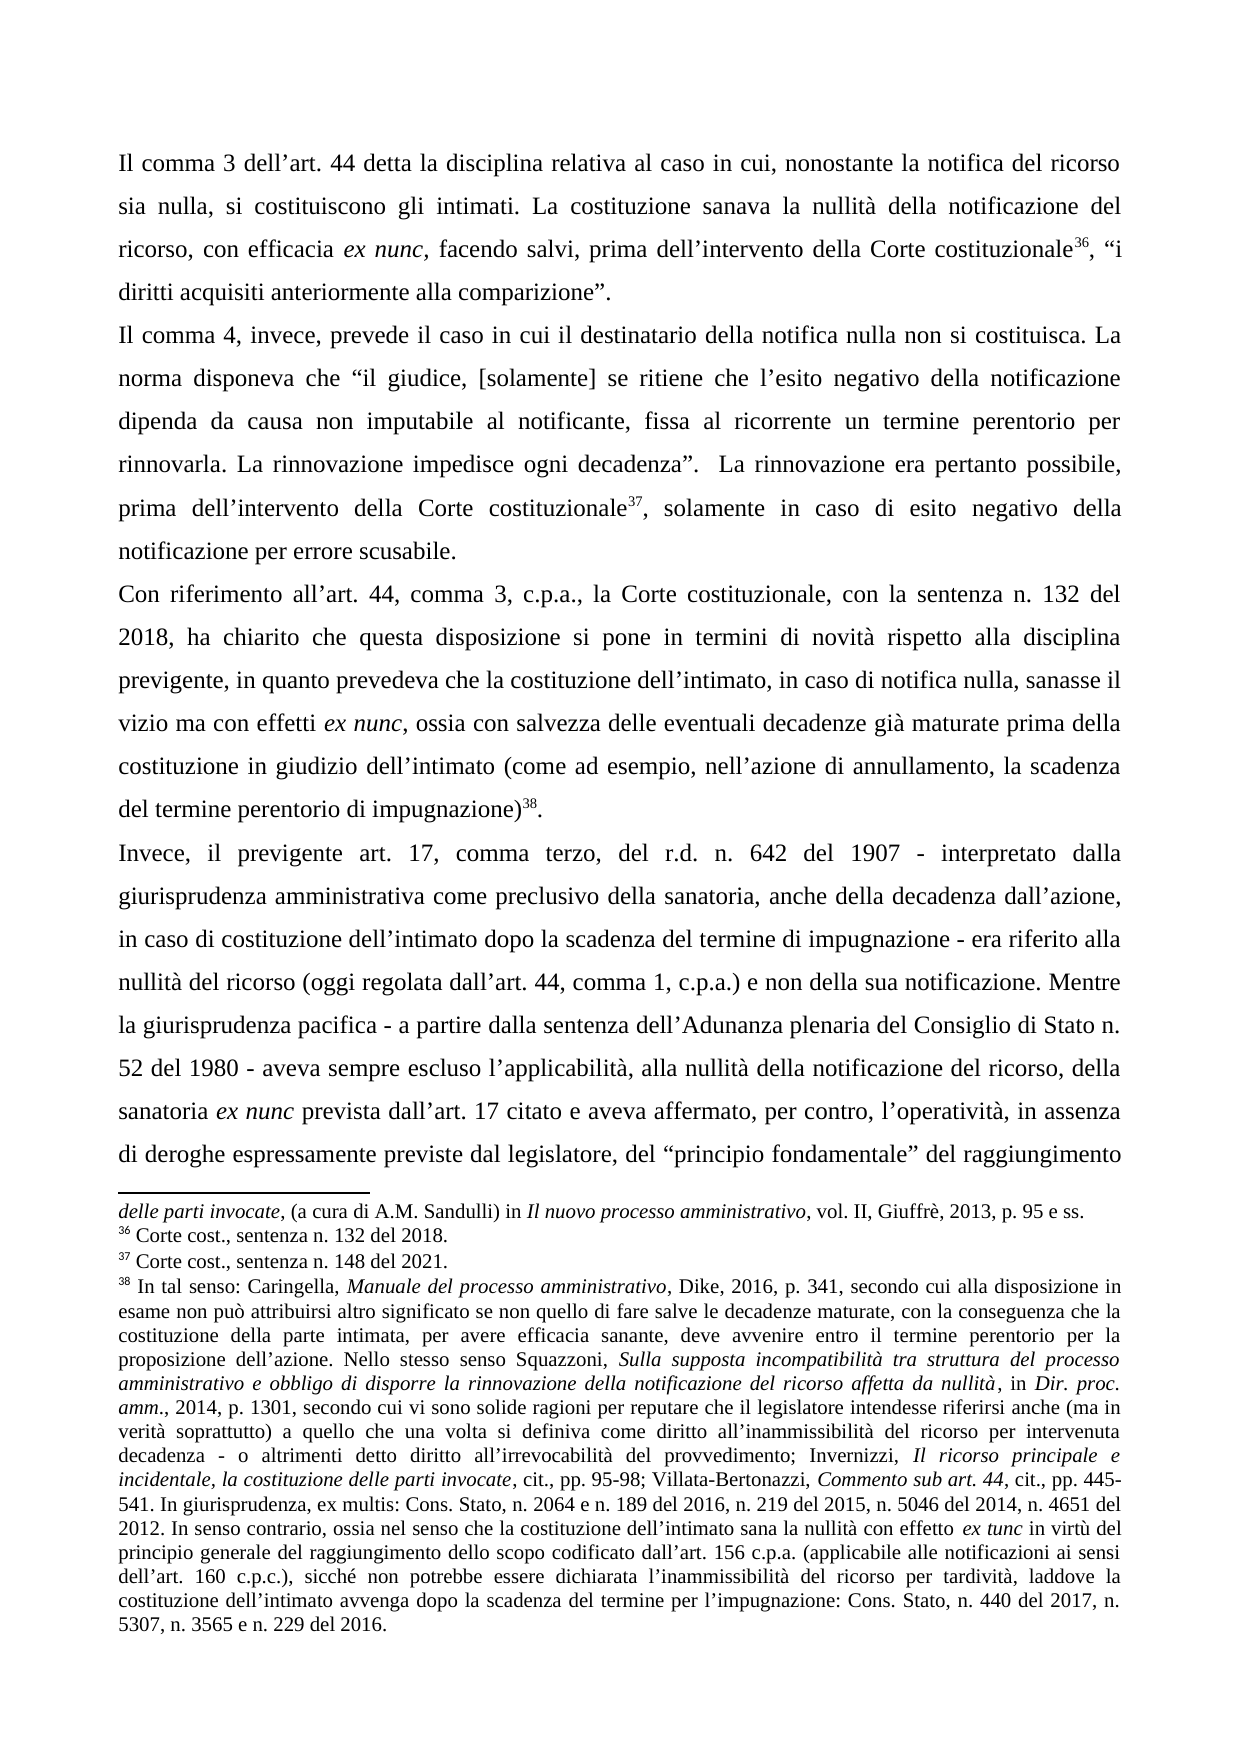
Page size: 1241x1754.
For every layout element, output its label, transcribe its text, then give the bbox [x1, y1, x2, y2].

text Il comma 3 dell’art. 44 detta la disciplina relativa al caso in cui, nonostante la notifica del ricorso sia nulla, si costituiscono gli intimati. La costituzione sanava la nullità della notificazione del ricorso, con efficacia ex nunc, facendo salvi, prima dell’intervento della Corte costituzionale, “i diritti acquisiti anteriormente alla comparizione”. [118, 148, 1122, 306]
text Il comma 4, invece, prevede il caso in cui il destinatario della notifica nulla non si costituisca. La norma disponeva che “il giudice, [solamente] se ritiene che l’esito negativo della notificazione dipenda da causa non imputabile al notificante, fissa al ricorrente un termine perentorio per rinnovarla. La rinnovazione impedisce ogni decadenza”. La rinnovazione era pertanto possibile, prima dell’intervento della Corte costituzionale, solamente in caso di esito negativo della notificazione per errore scusabile. [118, 320, 1122, 564]
text Invece, il previgente art. 17, comma terzo, del r.d. n. 642 del 1907 - interpretato dalla giurisprudenza amministrativa come preclusivo della sanatoria, anche della decadenza dall’azione, in caso di costituzione dell’intimato dopo la scadenza del termine di impugnazione - era riferito alla nullità del ricorso (oggi regolata dall’art. 44, comma 1, c.p.a.) e non della sua notificazione. Mentre la giurisprudenza pacifica - a partire dalla sentenza dell’Adunanza plenaria del Consiglio di Stato n. 52 del 1980 - aveva sempre escluso l’applicabilità, alla nullità della notificazione del ricorso, della sanatoria ex nunc prevista dall’art. 17 citato e aveva affermato, per contro, l’operatività, in assenza di deroghe espressamente previste dal legislatore, del “principio fondamentale” del raggiungimento dello scopo codificato dall’art. 156 c.p.c. (applicabile alle notificazioni ai sensi dell’art. 160 c.p.c.). [118, 838, 1122, 1168]
text Con riferimento all’art. 44, comma 3, c.p.a., la Corte costituzionale, con la sentenza n. 132 del 2018, ha chiarito che questa disposizione si pone in termini di novità rispetto alla disciplina previgente, in quanto prevedeva che la costituzione dell’intimato, in caso di notifica nulla, sanasse il vizio ma con effetti ex nunc, ossia con salvezza delle eventuali decadenze già maturate prima della costituzione in giudizio dell’intimato (come ad esempio, nell’azione di annullamento, la scadenza del termine perentorio di impugnazione). [118, 579, 1122, 823]
